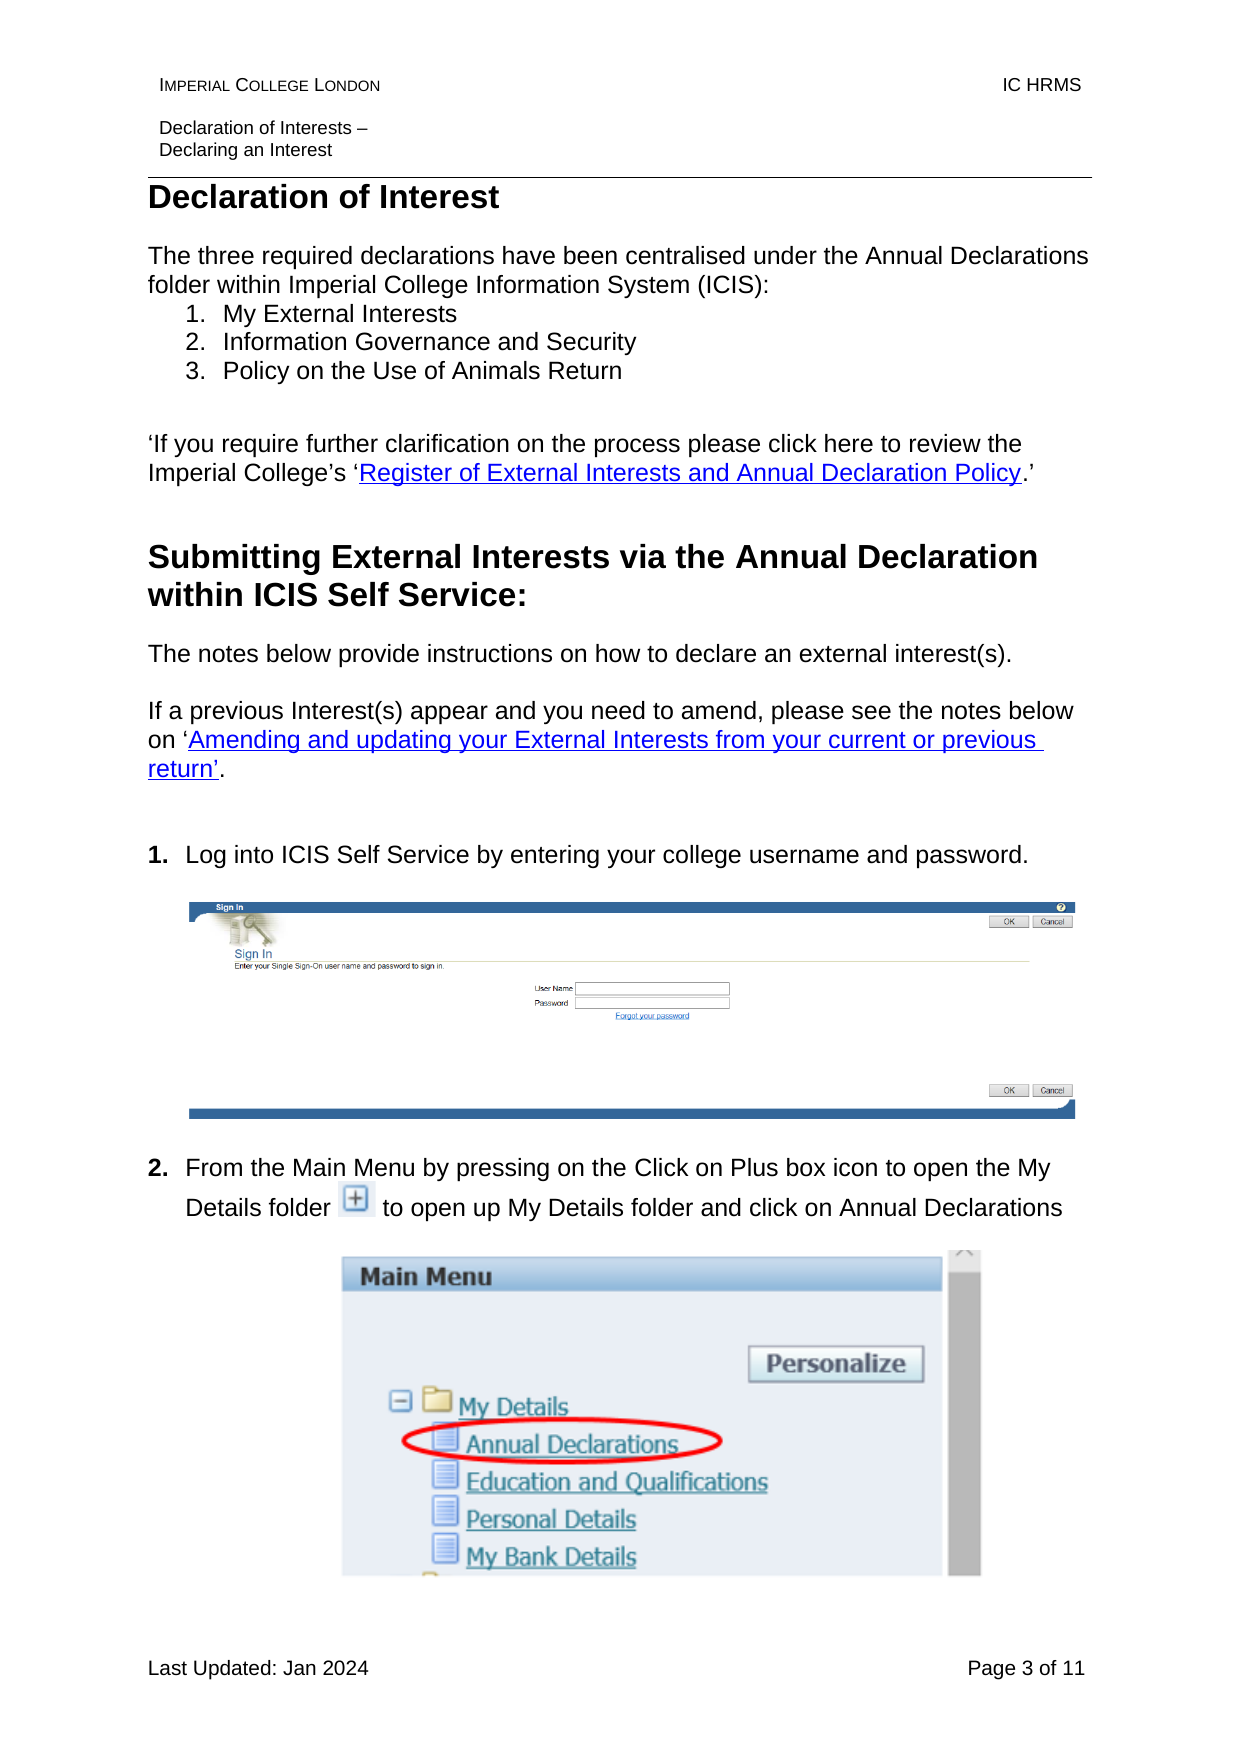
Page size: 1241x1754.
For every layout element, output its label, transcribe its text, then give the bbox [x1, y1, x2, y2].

picture [338, 1181, 376, 1217]
text If a previous Interest(s) appear and you need to amend, please see the notes below on ‘Amending and updating your External Interests from your current or previous return’. [148, 696, 1092, 782]
list From the Main Menu by pressing on the Click on Plus box icon to open the My Details folder to open up My Details folder and click on Annual Declarations [148, 1153, 1092, 1222]
text The notes below provide instructions on how to declare an external interest(s). [148, 638, 1092, 667]
subtitle Submitting External Interests via the Annual Declaration within ICIS Self Service: [148, 537, 1092, 613]
list Log into ICIS Self Service by entering your college username and password. [148, 840, 1092, 868]
list My External Interests [185, 298, 1092, 327]
text The three required declarations have been centralised under the Annual Declarations folder within Imperial College Information System (ICIS): [148, 241, 1092, 298]
picture [331, 1250, 984, 1585]
subtitle Declaration of Interest [148, 178, 1092, 216]
text ‘If you require further clarification on the process please click here to review the Imperial College’s ‘Register of External Interests and Annual Declaration Policy.’ [148, 429, 1092, 487]
picture [185, 897, 1080, 1125]
list Policy on the Use of Animals Return [185, 356, 1092, 385]
list Information Governance and Security [185, 327, 1092, 356]
